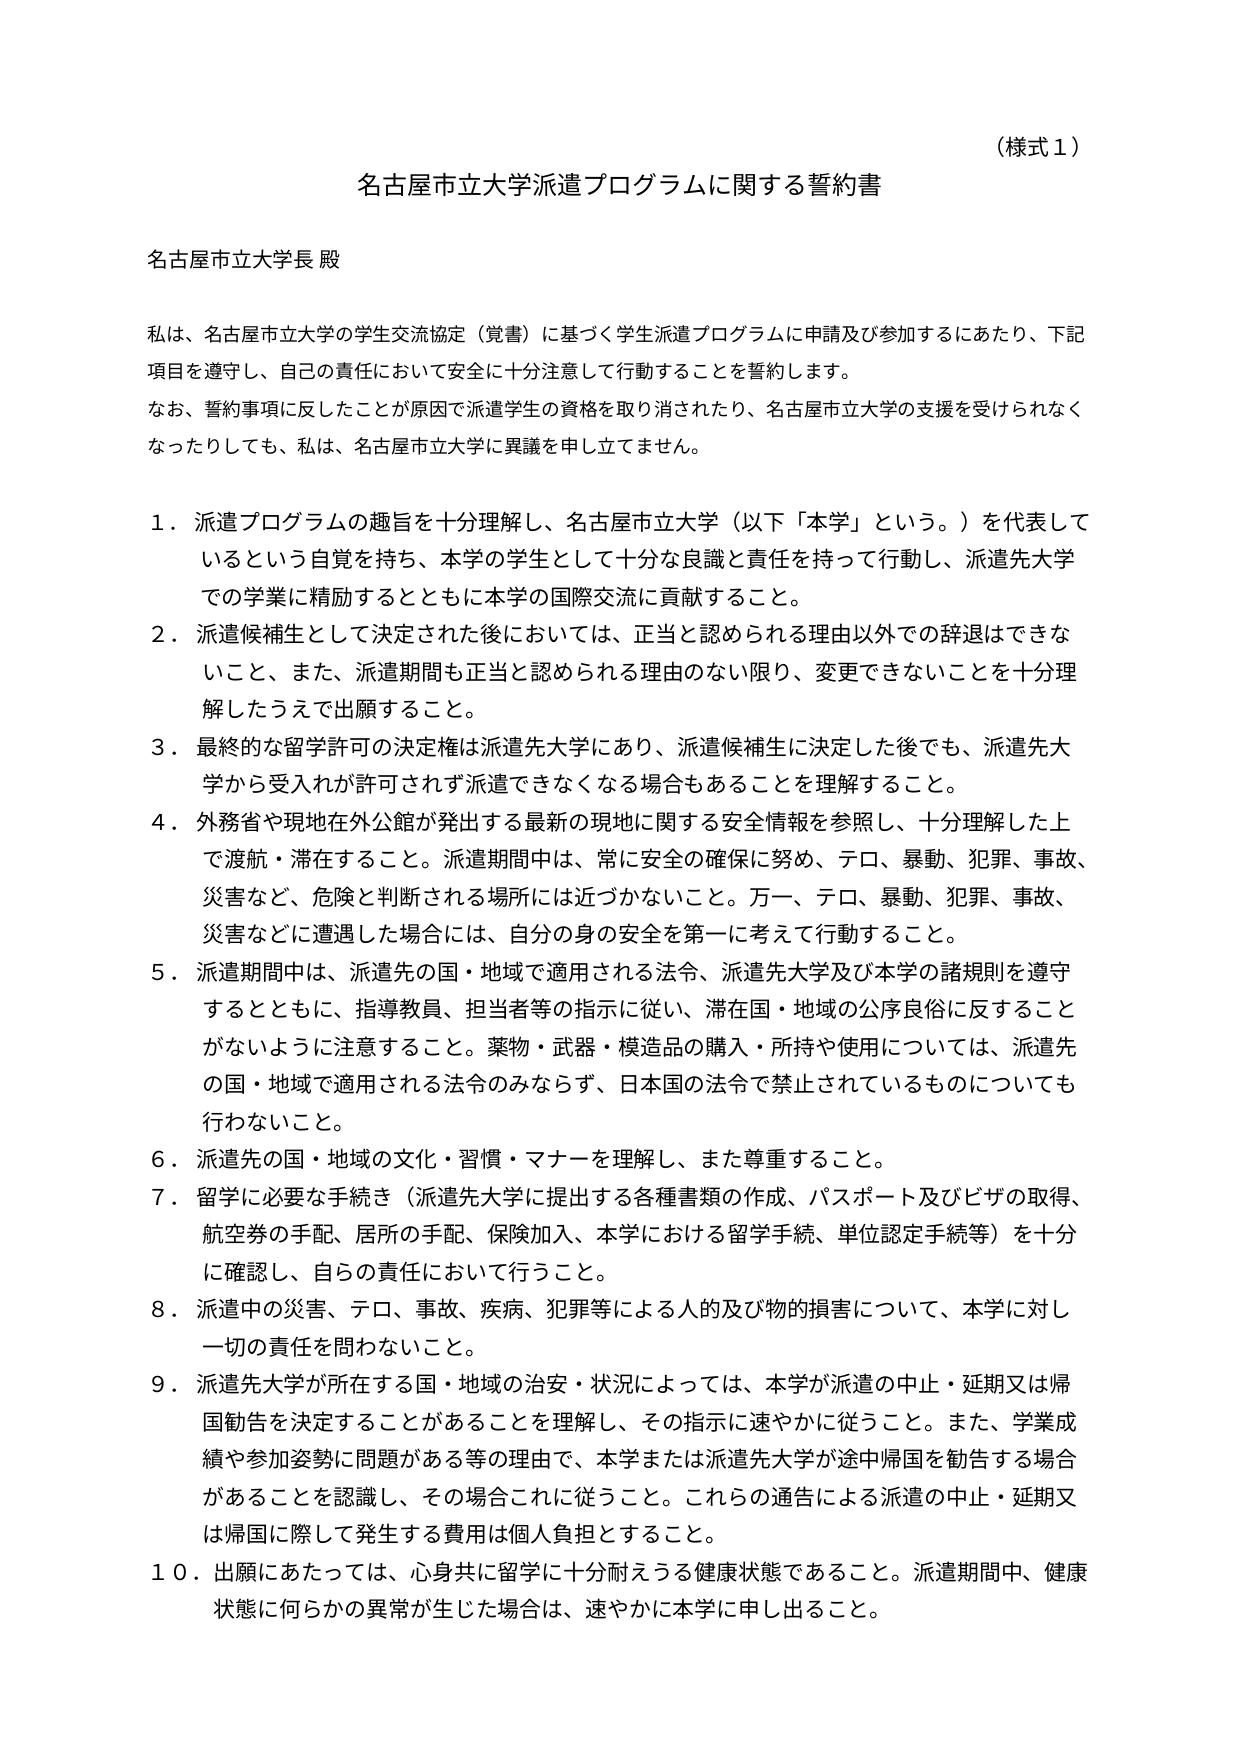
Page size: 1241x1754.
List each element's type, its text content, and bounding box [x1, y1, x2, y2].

text ４． 外務省や現地在外公館が発出する最新の現地に関する安全情報を参照し、十分理解した上で渡航・滞在すること。派遣期間中は、常に安全の確保に努め、テロ、暴動、犯罪、事故、災害など、危険と判断される場所には近づかないこと。万一、テロ、暴動、犯罪、事故、災害などに遭遇した場合には、自分の身の安全を第一に考えて行動すること。 [148, 802, 1092, 952]
text ９． 派遣先大学が所在する国・地域の治安・状況によっては、本学が派遣の中止・延期又は帰国勧告を決定することがあることを理解し、その指示に速やかに従うこと。また、学業成績や参加姿勢に問題がある等の理由で、本学または派遣先大学が途中帰国を勧告する場合があることを認識し、その場合これに従うこと。これらの通告による派遣の中止・延期又は帰国に際して発生する費用は個人負担とすること。 [148, 1364, 1092, 1552]
text ６． 派遣先の国・地域の文化・習慣・マナーを理解し、また尊重すること。 [148, 1139, 1092, 1177]
text 名古屋市立大学長 殿 [148, 239, 1092, 277]
text （様式１） [148, 127, 1092, 164]
text ３． 最終的な留学許可の決定権は派遣先大学にあり、派遣候補生に決定した後でも、派遣先大学から受入れが許可されず派遣できなくなる場合もあることを理解すること。 [148, 727, 1092, 802]
text なお、誓約事項に反したことが原因で派遣学生の資格を取り消されたり、名古屋市立大学の支援を受けられなくなったりしても、私は、名古屋市立大学に異議を申し立てません。 [148, 389, 1092, 464]
text １． 派遣プログラムの趣旨を十分理解し、名古屋市立大学（以下「本学」という。）を代表しているという自覚を持ち、本学の学生として十分な良識と責任を持って行動し、派遣先大学での学業に精励するとともに本学の国際交流に貢献すること。 [148, 502, 1092, 614]
text ２． 派遣候補生として決定された後においては、正当と認められる理由以外での辞退はできないこと、また、派遣期間も正当と認められる理由のない限り、変更できないことを十分理解したうえで出願すること。 [148, 614, 1092, 727]
text ５． 派遣期間中は、派遣先の国・地域で適用される法令、派遣先大学及び本学の諸規則を遵守するとともに、指導教員、担当者等の指示に従い、滞在国・地域の公序良俗に反することがないように注意すること。薬物・武器・模造品の購入・所持や使用については、派遣先の国・地域で適用される法令のみならず、日本国の法令で禁止されているものについても行わないこと。 [148, 952, 1092, 1139]
text 名古屋市立大学派遣プログラムに関する誓約書 [148, 164, 1092, 202]
text ７． 留学に必要な手続き（派遣先大学に提出する各種書類の作成、パスポート及びビザの取得、航空券の手配、居所の手配、保険加入、本学における留学手続、単位認定手続等）を十分に確認し、自らの責任において行うこと。 [148, 1177, 1092, 1289]
text １０．出願にあたっては、心身共に留学に十分耐えうる健康状態であること。派遣期間中、健康状態に何らかの異常が生じた場合は、速やかに本学に申し出ること。 [148, 1552, 1092, 1627]
text ８． 派遣中の災害、テロ、事故、疾病、犯罪等による人的及び物的損害について、本学に対し一切の責任を問わないこと。 [148, 1289, 1092, 1364]
text 私は、名古屋市立大学の学生交流協定（覚書）に基づく学生派遣プログラムに申請及び参加するにあたり、下記項目を遵守し、自己の責任において安全に十分注意して行動することを誓約します。 [148, 314, 1092, 389]
